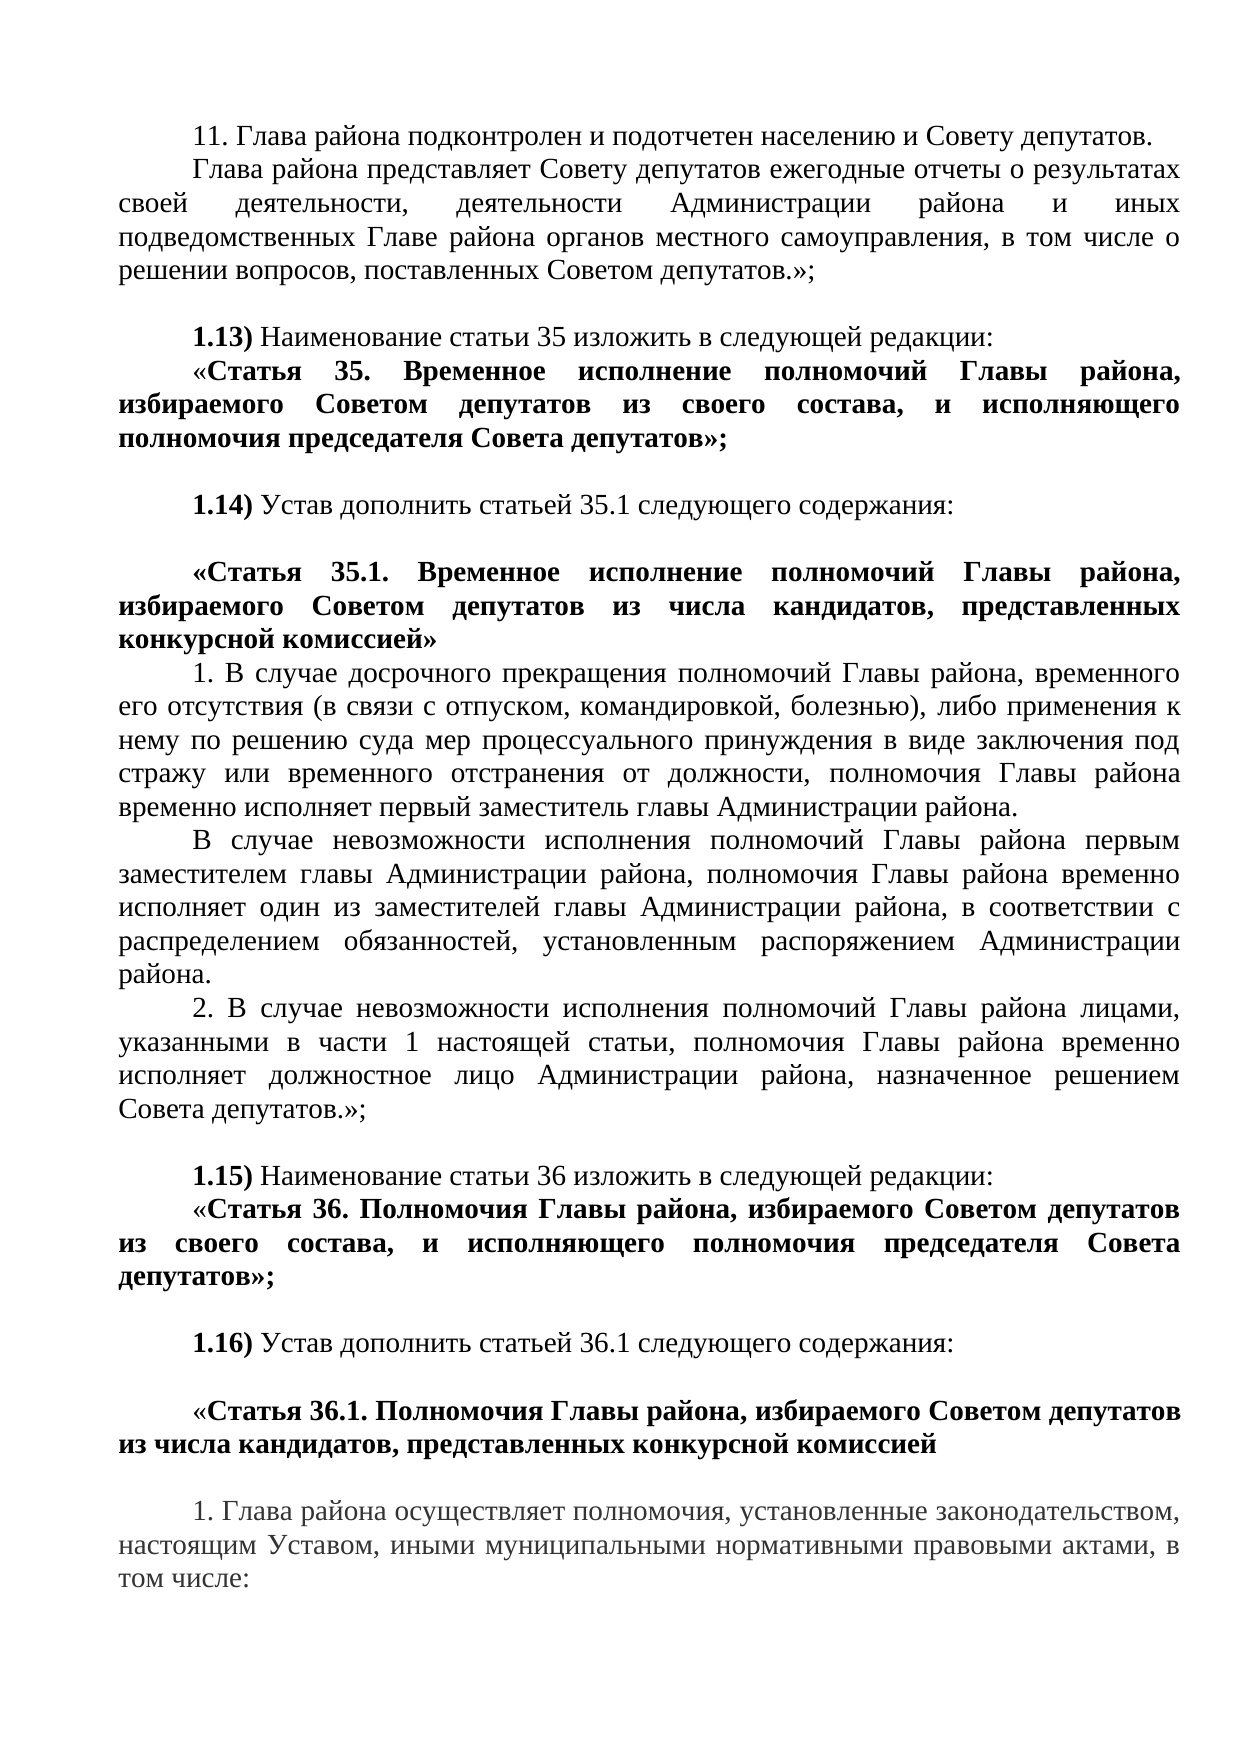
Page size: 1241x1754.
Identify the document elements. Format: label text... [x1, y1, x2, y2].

text В случае невозможности исполнения полномочий Главы района первым заместителем главы Администрации района, полномочия Главы района временно исполняет один из заместителей главы Администрации района, в соответствии с распределением обязанностей, установленным распоряжением Администрации района. [118, 822, 1181, 990]
text 2. В случае невозможности исполнения полномочий Главы района лицами, указанными в части 1 настоящей статьи, полномочия Главы района временно исполняет должностное лицо Администрации района, назначенное решением Совета депутатов.»; [118, 990, 1181, 1124]
text 1.15) Наименование статьи 36 изложить в следующей редакции: [118, 1158, 1181, 1191]
text «Статья 36. Полномочия Главы района, избираемого Советом депутатов из своего состава, и исполняющего полномочия председателя Совета депутатов»; [118, 1191, 1181, 1292]
text 11. Глава района подконтролен и подотчетен населению и Совету депутатов. [118, 118, 1181, 152]
text 1.14) Устав дополнить статьей 35.1 следующего содержания: [118, 487, 1181, 521]
text Глава района представляет Совету депутатов ежегодные отчеты о результатах своей деятельности, деятельности Администрации района и иных подведомственных Главе района органов местного самоуправления, в том числе о решении вопросов, поставленных Советом депутатов.»; [118, 152, 1181, 286]
text 1. Глава района осуществляет полномочия, установленные законодательством, настоящим Уставом, иными муниципальными нормативными правовыми актами, в том числе: [118, 1493, 1181, 1594]
text «Статья 35. Временное исполнение полномочий Главы района, избираемого Советом депутатов из своего состава, и исполняющего полномочия председателя Совета депутатов»; [118, 353, 1181, 453]
text 1.13) Наименование статьи 35 изложить в следующей редакции: [118, 319, 1181, 353]
text «Статья 35.1. Временное исполнение полномочий Главы района, избираемого Советом депутатов из числа кандидатов, представленных конкурсной комиссией» [118, 554, 1181, 655]
text 1. В случае досрочного прекращения полномочий Главы района, временного его отсутствия (в связи с отпуском, командировкой, болезнью), либо применения к нему по решению суда мер процессуального принуждения в виде заключения под стражу или временного отстранения от должности, полномочия Главы района временно исполняет первый заместитель главы Администрации района. [118, 655, 1181, 822]
text «Статья 36.1. Полномочия Главы района, избираемого Советом депутатов из числа кандидатов, представленных конкурсной комиссией [118, 1393, 1181, 1460]
text 1.16) Устав дополнить статьей 36.1 следующего содержания: [118, 1326, 1181, 1359]
